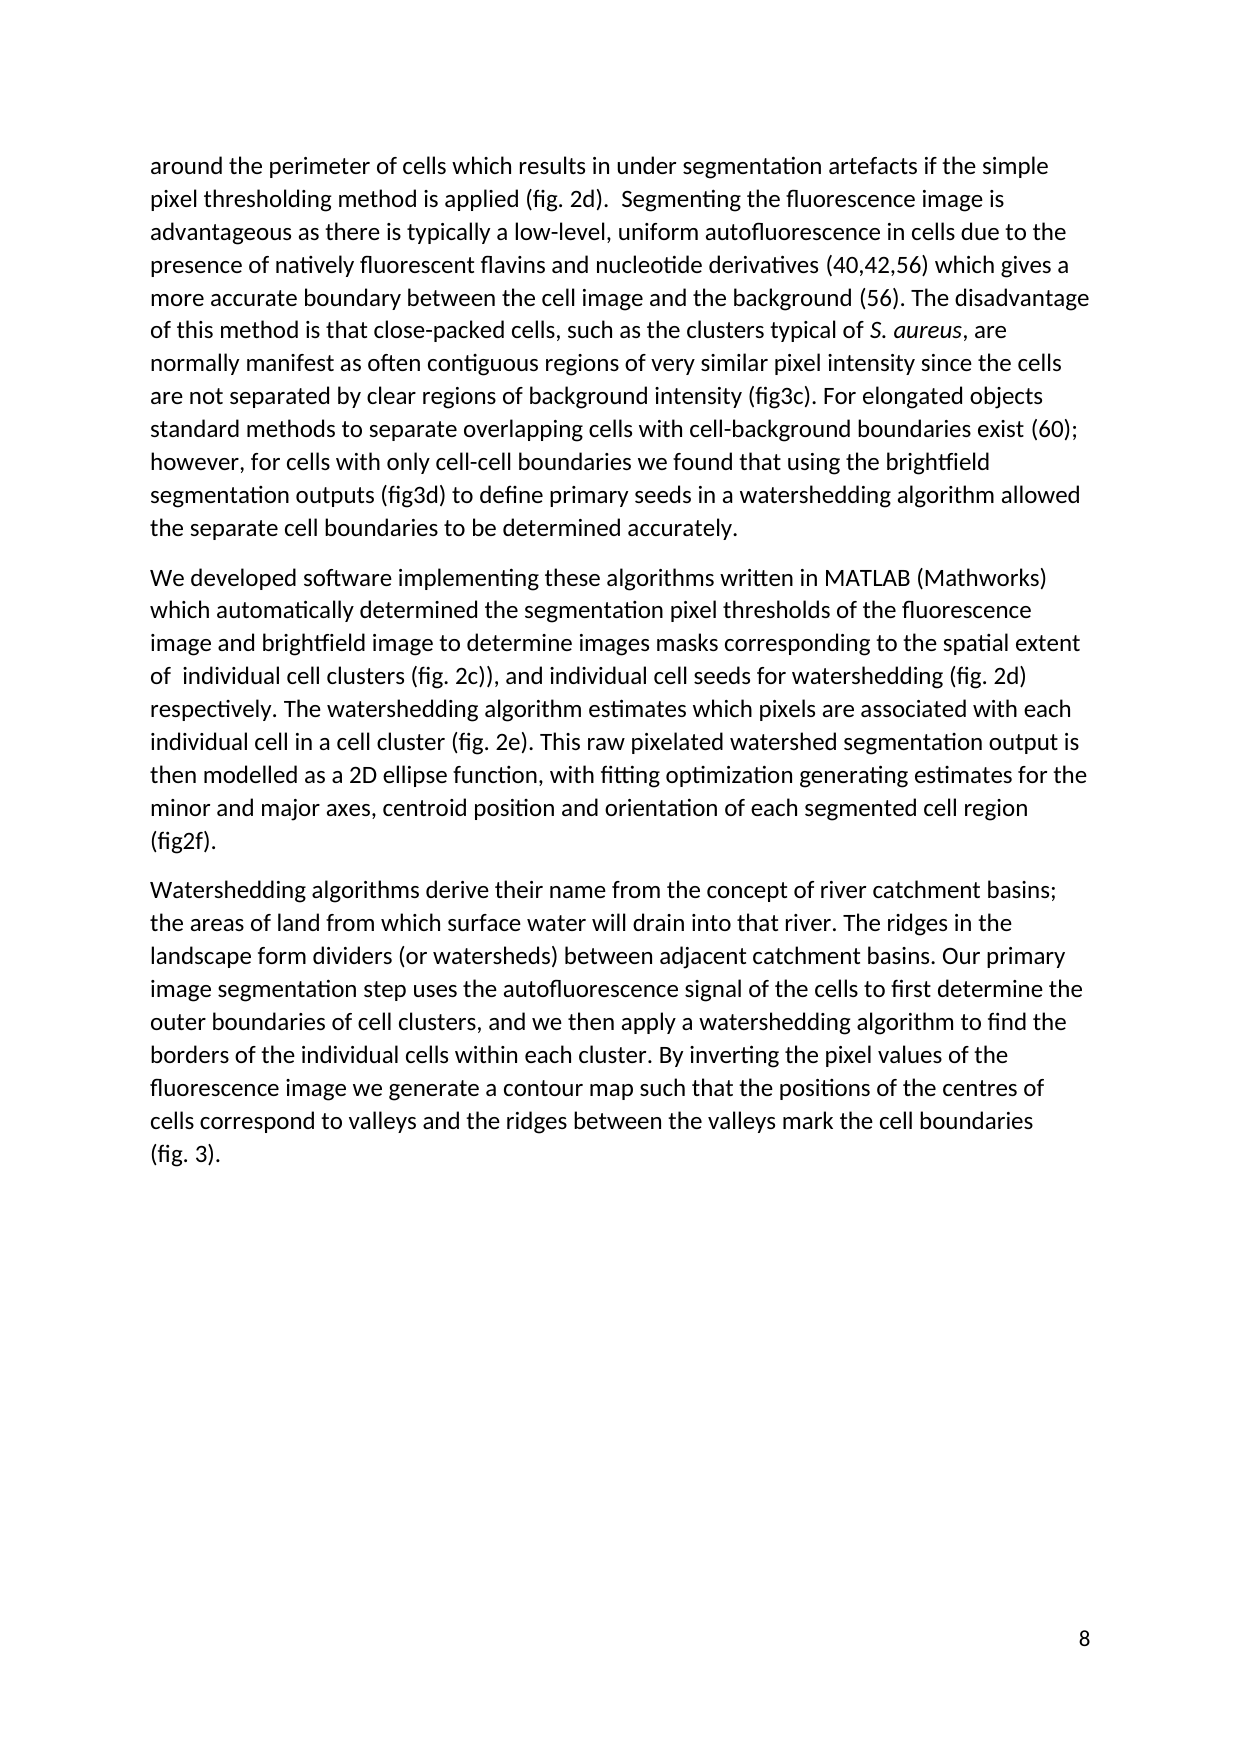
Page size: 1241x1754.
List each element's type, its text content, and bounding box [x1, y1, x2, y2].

text Watershedding algorithms derive their name from the concept of river catchment basins; the areas of land from which surface water will drain into that river. The ridges in the landscape form dividers (or watersheds) between adjacent catchment basins. Our primary image segmentation step uses the autofluorescence signal of the cells to first determine the outer boundaries of cell clusters, and we then apply a watershedding algorithm to find the borders of the individual cells within each cluster. By inverting the pixel values of the fluorescence image we generate a contour map such that the positions of the centres of cells correspond to valleys and the ridges between the valleys mark the cell boundaries (fig. 3). [150, 874, 1090, 1168]
text We developed software implementing these algorithms written in MATLAB (Mathworks) which automatically determined the segmentation pixel thresholds of the fluorescence image and brightfield image to determine images masks corresponding to the spatial extent of individual cell clusters (fig. 2c)), and individual cell seeds for watershedding (fig. 2d) respectively. The watershedding algorithm estimates which pixels are associated with each individual cell in a cell cluster (fig. 2e). This raw pixelated watershed segmentation output is then modelled as a 2D ellipse function, with fitting optimization generating estimates for the minor and major axes, centroid position and orientation of each segmented cell region (fig2f). [150, 562, 1090, 856]
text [150, 150, 1090, 543]
